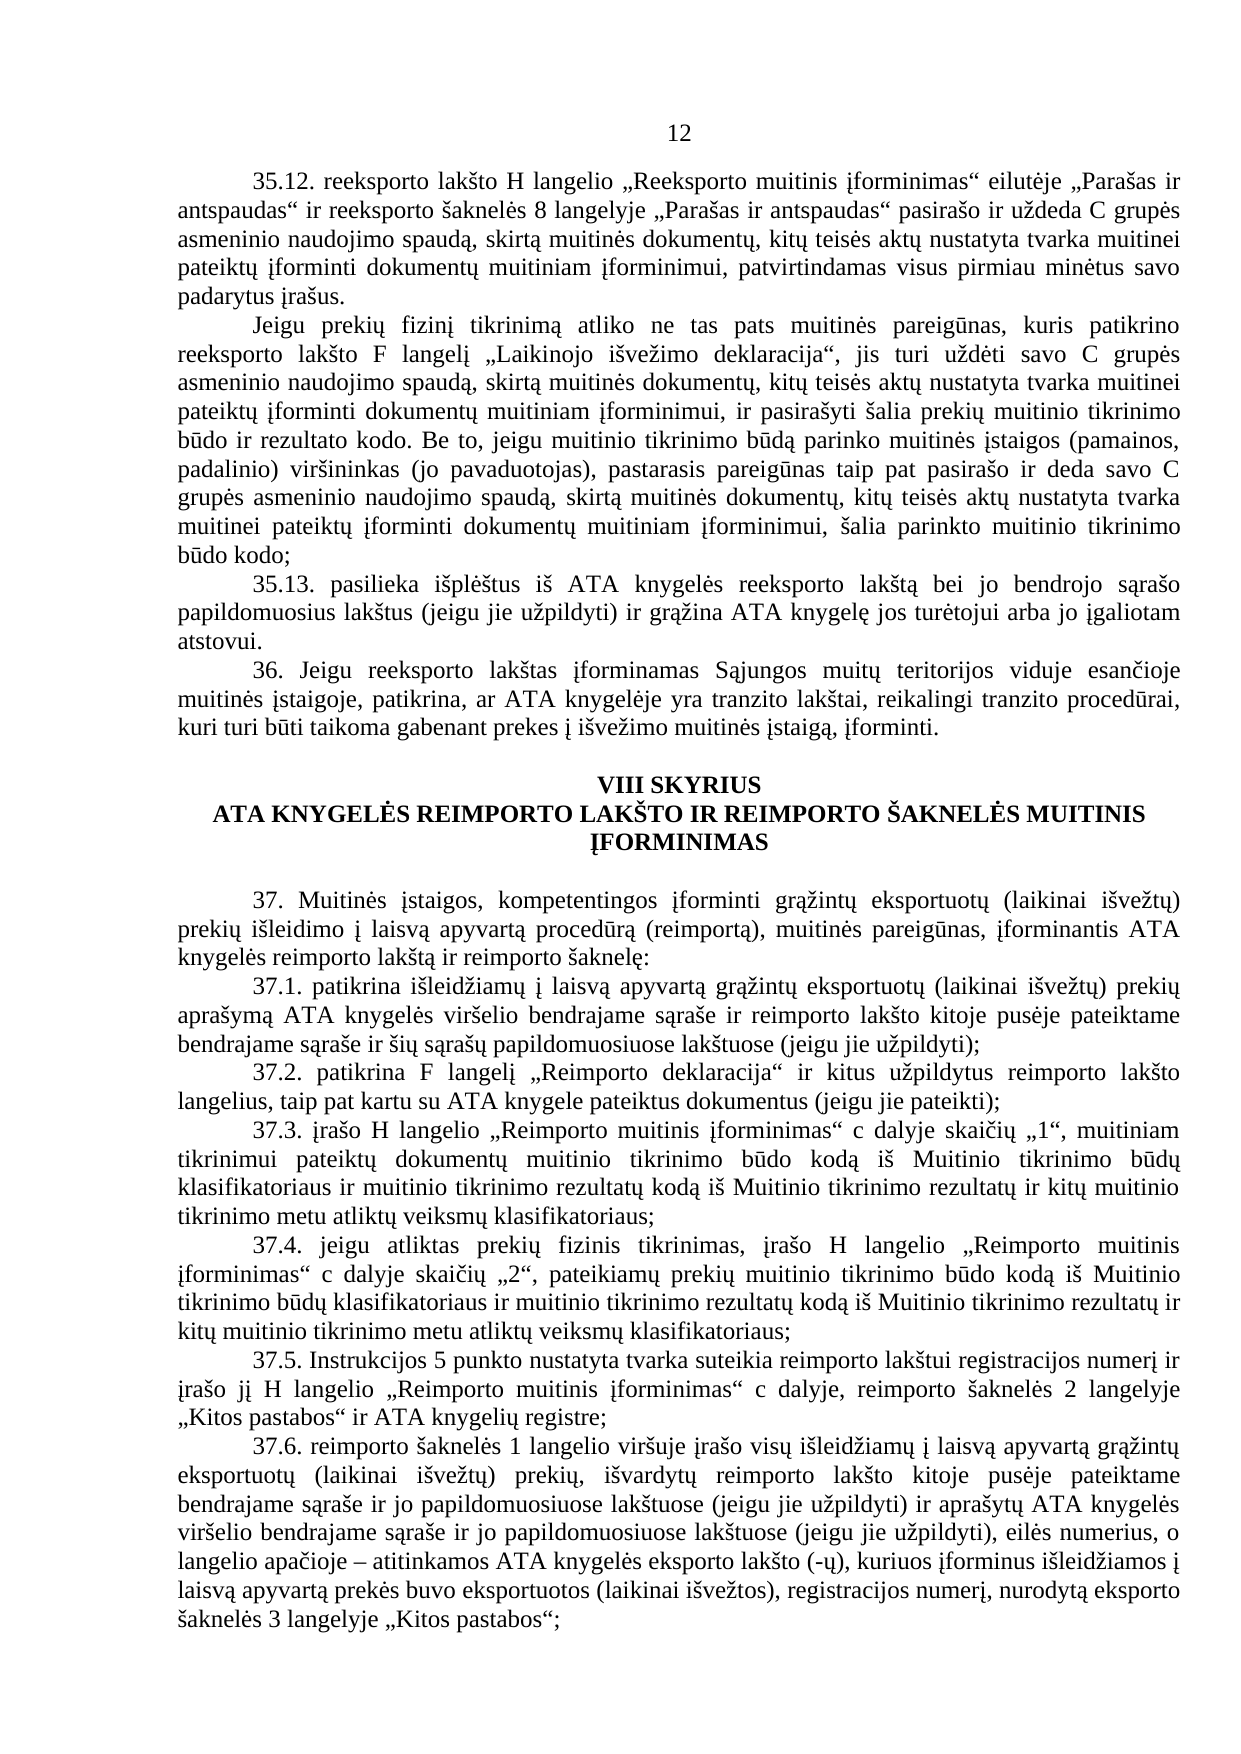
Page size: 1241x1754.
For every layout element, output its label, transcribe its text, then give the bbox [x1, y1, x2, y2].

text 35.12. reeksporto lakšto H langelio „Reeksporto muitinis įforminimas“ eilutėje „Parašas ir antspaudas“ ir reeksporto šaknelės 8 langelyje „Parašas ir antspaudas“ pasirašo ir uždeda C grupės asmeninio naudojimo spaudą, skirtą muitinės dokumentų, kitų teisės aktų nustatyta tvarka muitinei pateiktų įforminti dokumentų muitiniam įforminimui, patvirtindamas visus pirmiau minėtus savo padarytus įrašus. [177, 166, 1181, 310]
text 37.4. jeigu atliktas prekių fizinis tikrinimas, įrašo H langelio „Reimporto muitinis įforminimas“ c dalyje skaičių „2“, pateikiamų prekių muitinio tikrinimo būdo kodą iš Muitinio tikrinimo būdų klasifikatoriaus ir muitinio tikrinimo rezultatų kodą iš Muitinio tikrinimo rezultatų ir kitų muitinio tikrinimo metu atliktų veiksmų klasifikatoriaus; [177, 1230, 1181, 1345]
text 37.2. patikrina F langelį „Reimporto deklaracija“ ir kitus užpildytus reimporto lakšto langelius, taip pat kartu su ATA knygele pateiktus dokumentus (jeigu jie pateikti); [177, 1057, 1181, 1115]
text 35.13. pasilieka išplėštus iš ATA knygelės reeksporto lakštą bei jo bendrojo sąrašo papildomuosius lakštus (jeigu jie užpildyti) ir grąžina ATA knygelę jos turėtojui arba jo įgaliotam atstovui. [177, 569, 1181, 655]
text 37.5. Instrukcijos 5 punkto nustatyta tvarka suteikia reimporto lakštui registracijos numerį ir įrašo jį H langelio „Reimporto muitinis įforminimas“ c dalyje, reimporto šaknelės 2 langelyje „Kitos pastabos“ ir ATA knygelių registre; [177, 1345, 1181, 1431]
text 37.6. reimporto šaknelės 1 langelio viršuje įrašo visų išleidžiamų į laisvą apyvartą grąžintų eksportuotų (laikinai išvežtų) prekių, išvardytų reimporto lakšto kitoje pusėje pateiktame bendrajame sąraše ir jo papildomuosiuose lakštuose (jeigu jie užpildyti) ir aprašytų ATA knygelės viršelio bendrajame sąraše ir jo papildomuosiuose lakštuose (jeigu jie užpildyti), eilės numerius, o langelio apačioje – atitinkamos ATA knygelės eksporto lakšto (-ų), kuriuos įforminus išleidžiamos į laisvą apyvartą prekės buvo eksportuotos (laikinai išvežtos), registracijos numerį, nurodytą eksporto šaknelės 3 langelyje „Kitos pastabos“; [177, 1431, 1181, 1632]
text 37. Muitinės įstaigos, kompetentingos įforminti grąžintų eksportuotų (laikinai išvežtų) prekių išleidimo į laisvą apyvartą procedūrą (reimportą), muitinės pareigūnas, įforminantis ATA knygelės reimporto lakštą ir reimporto šaknelę: [177, 885, 1181, 971]
text Jeigu prekių fizinį tikrinimą atliko ne tas pats muitinės pareigūnas, kuris patikrino reeksporto lakšto F langelį „Laikinojo išvežimo deklaracija“, jis turi uždėti savo C grupės asmeninio naudojimo spaudą, skirtą muitinės dokumentų, kitų teisės aktų nustatyta tvarka muitinei pateiktų įforminti dokumentų muitiniam įforminimui, ir pasirašyti šalia prekių muitinio tikrinimo būdo ir rezultato kodo. Be to, jeigu muitinio tikrinimo būdą parinko muitinės įstaigos (pamainos, padalinio) viršininkas (jo pavaduotojas), pastarasis pareigūnas taip pat pasirašo ir deda savo C grupės asmeninio naudojimo spaudą, skirtą muitinės dokumentų, kitų teisės aktų nustatyta tvarka muitinei pateiktų įforminti dokumentų muitiniam įforminimui, šalia parinkto muitinio tikrinimo būdo kodo; [177, 310, 1181, 569]
text 37.1. patikrina išleidžiamų į laisvą apyvartą grąžintų eksportuotų (laikinai išvežtų) prekių aprašymą ATA knygelės viršelio bendrajame sąraše ir reimporto lakšto kitoje pusėje pateiktame bendrajame sąraše ir šių sąrašų papildomuosiuose lakštuose (jeigu jie užpildyti); [177, 971, 1181, 1057]
text 37.3. įrašo H langelio „Reimporto muitinis įforminimas“ c dalyje skaičių „1“, muitiniam tikrinimui pateiktų dokumentų muitinio tikrinimo būdo kodą iš Muitinio tikrinimo būdų klasifikatoriaus ir muitinio tikrinimo rezultatų kodą iš Muitinio tikrinimo rezultatų ir kitų muitinio tikrinimo metu atliktų veiksmų klasifikatoriaus; [177, 1115, 1181, 1230]
text ATA KNYGELĖS REIMPORTO LAKŠTO IR REIMPORTO ŠAKNELĖS MUITINIS ĮFORMINIMAS [177, 799, 1181, 856]
text VIII SKYRIUS [177, 770, 1181, 799]
text 36. Jeigu reeksporto lakštas įforminamas Sąjungos muitų teritorijos viduje esančioje muitinės įstaigoje, patikrina, ar ATA knygelėje yra tranzito lakštai, reikalingi tranzito procedūrai, kuri turi būti taikoma gabenant prekes į išvežimo muitinės įstaigą, įforminti. [177, 655, 1181, 741]
